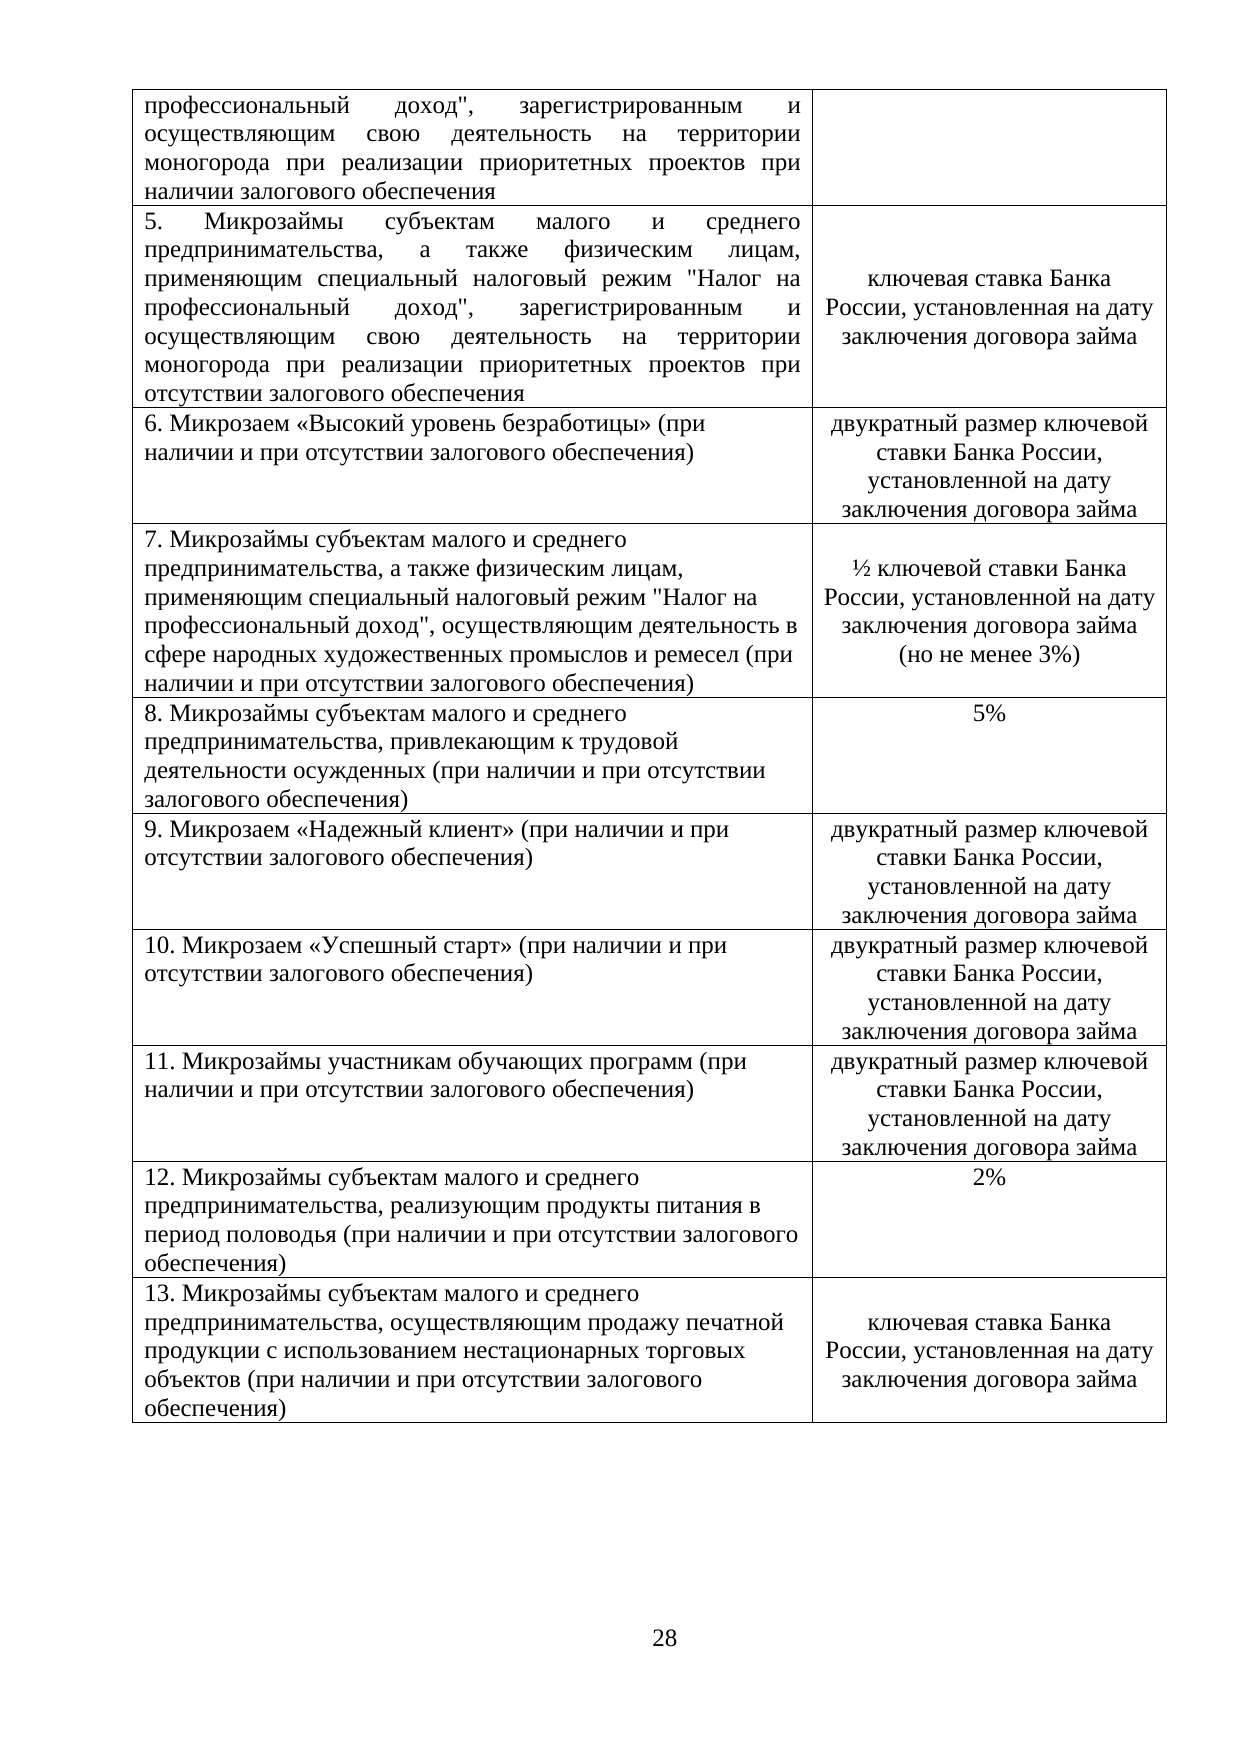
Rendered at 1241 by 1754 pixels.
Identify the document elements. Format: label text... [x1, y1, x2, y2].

table_cell 7. Микрозаймы субъектам малого и среднего предпринимательства, а также физическим лицам, применяющим специальный налоговый режим "Налог на профессиональный доход", осуществляющим деятельность в сфере народных художественных промыслов и ремесел (при наличии и при отсутствии залогового обеспечения) [133, 524, 812, 697]
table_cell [133, 90, 812, 205]
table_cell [813, 90, 1166, 205]
table_cell 5% [813, 698, 1166, 813]
table_cell 12. Микрозаймы субъектам малого и среднего предпринимательства, реализующим продукты питания в период половодья (при наличии и при отсутствии залогового обеспечения) [133, 1162, 812, 1277]
table_cell 8. Микрозаймы субъектам малого и среднего предпринимательства, привлекающим к трудовой деятельности осужденных (при наличии и при отсутствии залогового обеспечения) [133, 698, 812, 813]
table_cell ключевая ставка Банка России, установленная на дату заключения договора займа [813, 206, 1166, 407]
table_cell 11. Микрозаймы участникам обучающих программ (при наличии и при отсутствии залогового обеспечения) [133, 1046, 812, 1161]
table_cell ½ ключевой ставки Банка России, установленной на дату заключения договора займа (но не менее 3%) [813, 524, 1166, 697]
table_cell 5. Микрозаймы субъектам малого и среднего предпринимательства, а также физическим лицам, применяющим специальный налоговый режим "Налог на профессиональный доход", зарегистрированным и осуществляющим свою деятельность на территории моногорода при реализации приоритетных проектов при отсутствии залогового обеспечения [133, 206, 812, 407]
table_cell 10. Микрозаем «Успешный старт» (при наличии и при отсутствии залогового обеспечения) [133, 930, 812, 1045]
table_cell 9. Микрозаем «Надежный клиент» (при наличии и при отсутствии залогового обеспечения) [133, 814, 812, 929]
table_cell 6. Микрозаем «Высокий уровень безработицы» (при наличии и при отсутствии залогового обеспечения) [133, 408, 812, 523]
table_cell 13. Микрозаймы субъектам малого и среднего предпринимательства, осуществляющим продажу печатной продукции с использованием нестационарных торговых объектов (при наличии и при отсутствии залогового обеспечения) [133, 1278, 812, 1422]
table_cell двукратный размер ключевой ставки Банка России, установленной на дату заключения договора займа [813, 814, 1166, 929]
table_cell ключевая ставка Банка России, установленная на дату заключения договора займа [813, 1278, 1166, 1422]
table_cell 2% [813, 1162, 1166, 1277]
table_cell двукратный размер ключевой ставки Банка России, установленной на дату заключения договора займа [813, 408, 1166, 523]
table_cell двукратный размер ключевой ставки Банка России, установленной на дату заключения договора займа [813, 930, 1166, 1045]
table_cell двукратный размер ключевой ставки Банка России, установленной на дату заключения договора займа [813, 1046, 1166, 1161]
